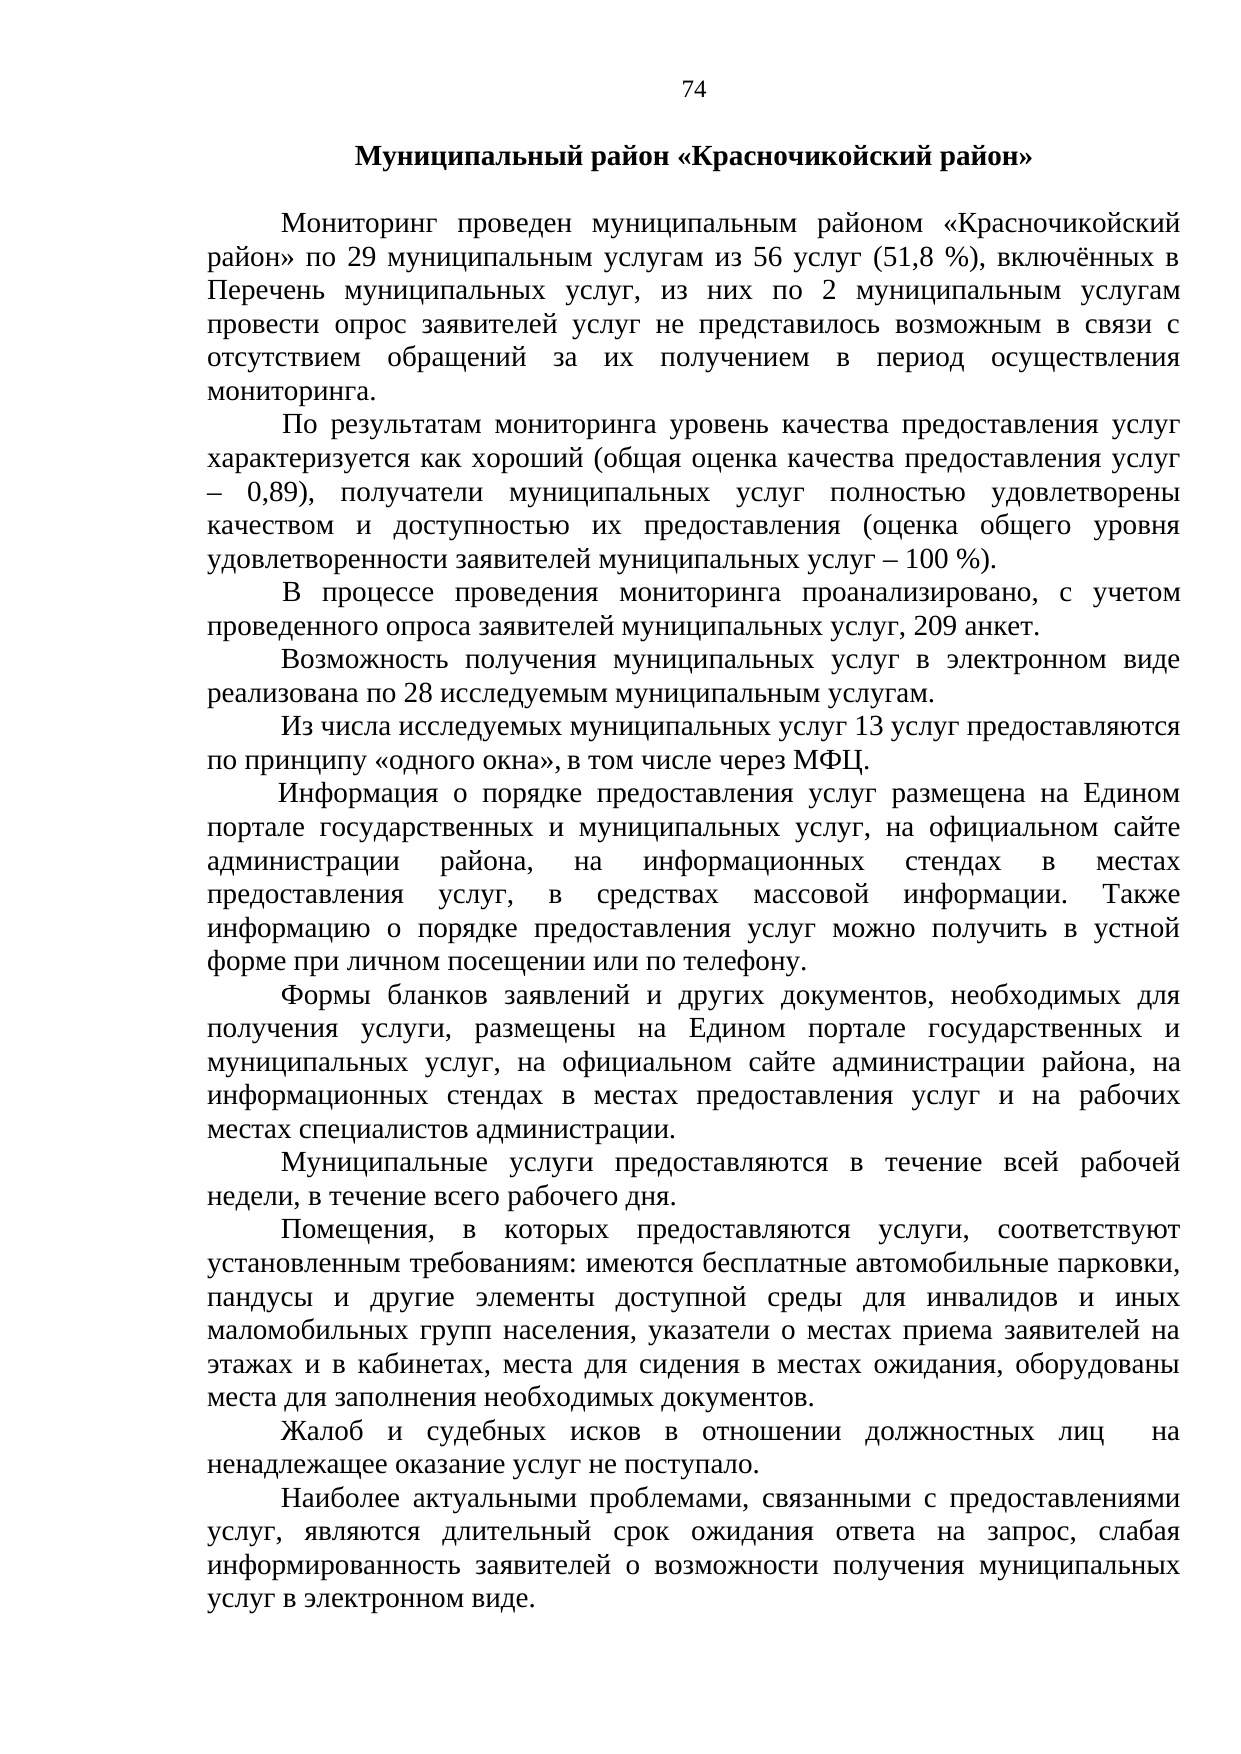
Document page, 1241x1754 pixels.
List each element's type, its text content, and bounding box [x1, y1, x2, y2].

text Мониторинг проведен муниципальным районом «Красночикойский район» по 29 муниципальным услугам из 56 услуг (51,8 %), включённых в Перечень муниципальных услуг, из них по 2 муниципальным услугам провести опрос заявителей услуг не представилось возможным в связи с отсутствием обращений за их получением в период осуществления мониторинга. [207, 205, 1181, 407]
text Наиболее актуальными проблемами, связанными с предоставлениями услуг, являются длительный срок ожидания ответа на запрос, слабая информированность заявителей о возможности получения муниципальных услуг в электронном виде. [207, 1480, 1181, 1614]
text Помещения, в которых предоставляются услуги, соответствуют установленным требованиям: имеются бесплатные автомобильные парковки, пандусы и другие элементы доступной среды для инвалидов и иных маломобильных групп населения, указатели о местах приема заявителей на этажах и в кабинетах, места для сидения в местах ожидания, оборудованы места для заполнения необходимых документов. [207, 1212, 1181, 1413]
text Возможность получения муниципальных услуг в электронном виде реализована по 28 исследуемым муниципальным услугам. [207, 641, 1181, 708]
text Муниципальный район «Красночикойский район» [207, 138, 1181, 172]
text В процессе проведения мониторинга проанализировано, с учетом проведенного опроса заявителей муниципальных услуг, 209 анкет. [207, 574, 1181, 641]
text Жалоб и судебных исков в отношении должностных лиц на ненадлежащее оказание услуг не поступало. [207, 1413, 1181, 1480]
text Формы бланков заявлений и других документов, необходимых для получения услуги, размещены на Едином портале государственных и муниципальных услуг, на официальном сайте администрации района, на информационных стендах в местах предоставления услуг и на рабочих местах специалистов администрации. [207, 977, 1181, 1144]
text Информация о порядке предоставления услуг размещена на Едином портале государственных и муниципальных услуг, на официальном сайте администрации района, на информационных стендах в местах предоставления услуг, в средствах массовой информации. Также информацию о порядке предоставления услуг можно получить в устной форме при личном посещении или по телефону. [207, 776, 1181, 977]
text По результатам мониторинга уровень качества предоставления услуг характеризуется как хороший (общая оценка качества предоставления услуг – 0,89), получатели муниципальных услуг полностью удовлетворены качеством и доступностью их предоставления (оценка общего уровня удовлетворенности заявителей муниципальных услуг – 100 %). [207, 407, 1181, 574]
text Из числа исследуемых муниципальных услуг 13 услуг предоставляются по принципу «одного окна», в том числе через МФЦ. [207, 708, 1181, 776]
text Муниципальные услуги предоставляются в течение всей рабочей недели, в течение всего рабочего дня. [207, 1144, 1181, 1212]
